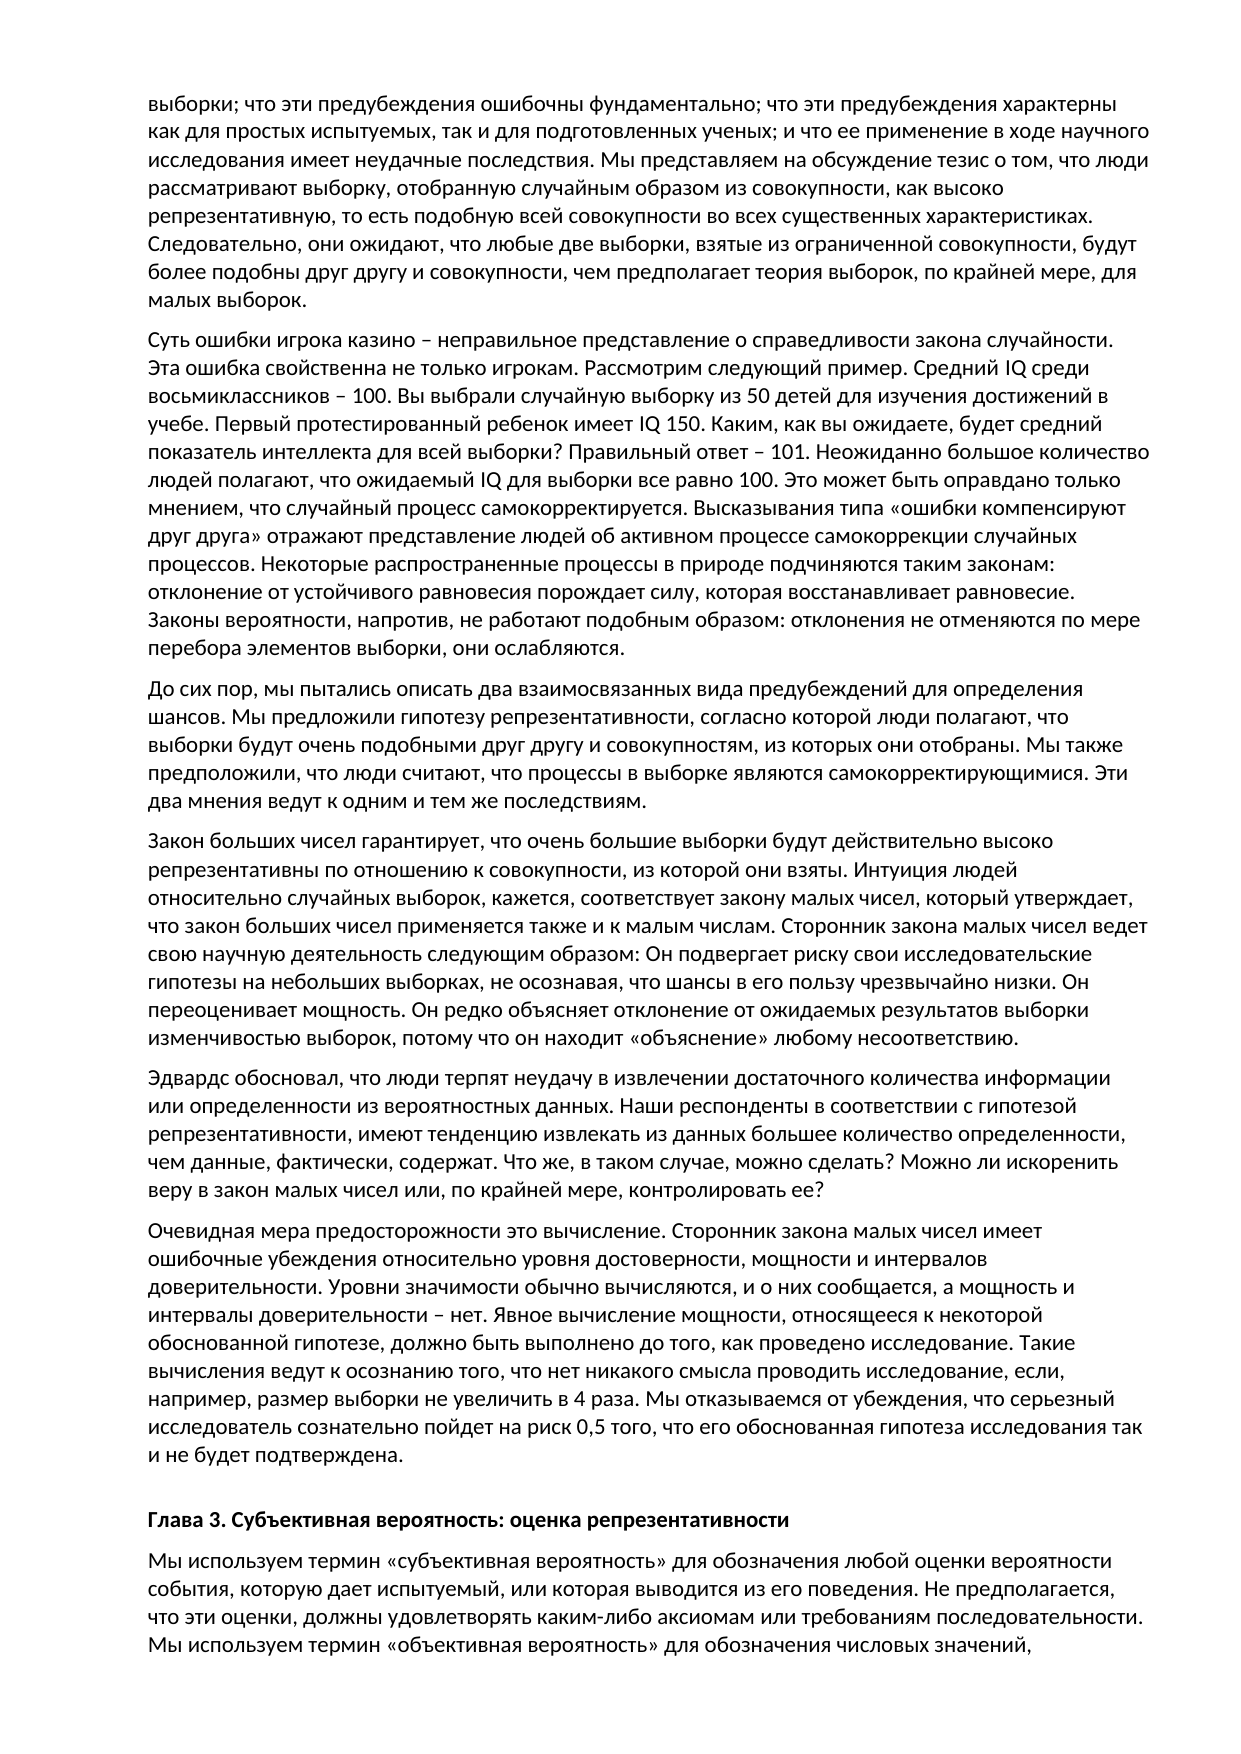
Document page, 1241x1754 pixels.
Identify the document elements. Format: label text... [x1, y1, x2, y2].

text Закон больших чисел гарантирует, что очень большие выборки будут действительно высоко репрезентативны по отношению к совокупности, из которой они взяты. Интуиция людей относительно случайных выборок, кажется, соответствует закону малых чисел, который утверждает, что закон больших чисел применяется также и к малым числам. Сторонник закона малых чисел ведет свою научную деятельность следующим образом: Он подвергает риску свои исследовательские гипотезы на небольших выборках, не осознавая, что шансы в его пользу чрезвычайно низки. Он переоценивает мощность. Он редко объясняет отклонение от ожидаемых результатов выборки изменчивостью выборок, потому что он находит «объяснение» любому несоответствию. [148, 827, 1152, 1051]
text Эдвардс обосновал, что люди терпят неудачу в извлечении достаточного количества информации или определенности из вероятностных данных. Наши респонденты в соответствии с гипотезой репрезентативности, имеют тенденцию извлекать из данных большее количество определенности, чем данные, фактически, содержат. Что же, в таком случае, можно сделать? Можно ли искоренить веру в закон малых чисел или, по крайней мере, контролировать ее? [148, 1063, 1152, 1203]
text Суть ошибки игрока казино – неправильное представление о справедливости закона случайности. Эта ошибка свойственна не только игрокам. Рассмотрим следующий пример. Средний IQ среди восьмиклассников – 100. Вы выбрали случайную выборку из 50 детей для изучения достижений в учебе. Первый протестированный ребенок имеет IQ 150. Каким, как вы ожидаете, будет средний показатель интеллекта для всей выборки? Правильный ответ – 101. Неожиданно большое количество людей полагают, что ожидаемый IQ для выборки все равно 100. Это может быть оправдано только мнением, что случайный процесс самокорректируется. Высказывания типа «ошибки компенсируют друг друга» отражают представление людей об активном процессе самокоррекции случайных процессов. Некоторые распространенные процессы в природе подчиняются таким законам: отклонение от устойчивого равновесия порождает силу, которая восстанавливает равновесие. Законы вероятности, напротив, не работают подобным образом: отклонения не отменяются по мере перебора элементов выборки, они ослабляются. [148, 325, 1152, 662]
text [148, 89, 1152, 313]
text До сих пор, мы пытались описать два взаимосвязанных вида предубеждений для определения шансов. Мы предложили гипотезу репрезентативности, согласно которой люди полагают, что выборки будут очень подобными друг другу и совокупностям, из которых они отобраны. Мы также предположили, что люди считают, что процессы в выборке являются самокорректирующимися. Эти два мнения ведут к одним и тем же последствиям. [148, 674, 1152, 814]
text Очевидная мера предосторожности это вычисление. Сторонник закона малых чисел имеет ошибочные убеждения относительно уровня достоверности, мощности и интервалов доверительности. Уровни значимости обычно вычисляются, и о них сообщается, а мощность и интервалы доверительности – нет. Явное вычисление мощности, относящееся к некоторой обоснованной гипотезе, должно быть выполнено до того, как проведено исследование. Такие вычисления ведут к осознанию того, что нет никакого смысла проводить исследование, если, например, размер выборки не увеличить в 4 раза. Мы отказываемся от убеждения, что серьезный исследователь сознательно пойдет на риск 0,5 того, что его обоснованная гипотеза исследования так и не будет подтверждена. [148, 1216, 1152, 1468]
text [148, 1546, 1152, 1658]
text Глава 3. Субъективная вероятность: оценка репрезентативности [148, 1506, 1152, 1534]
